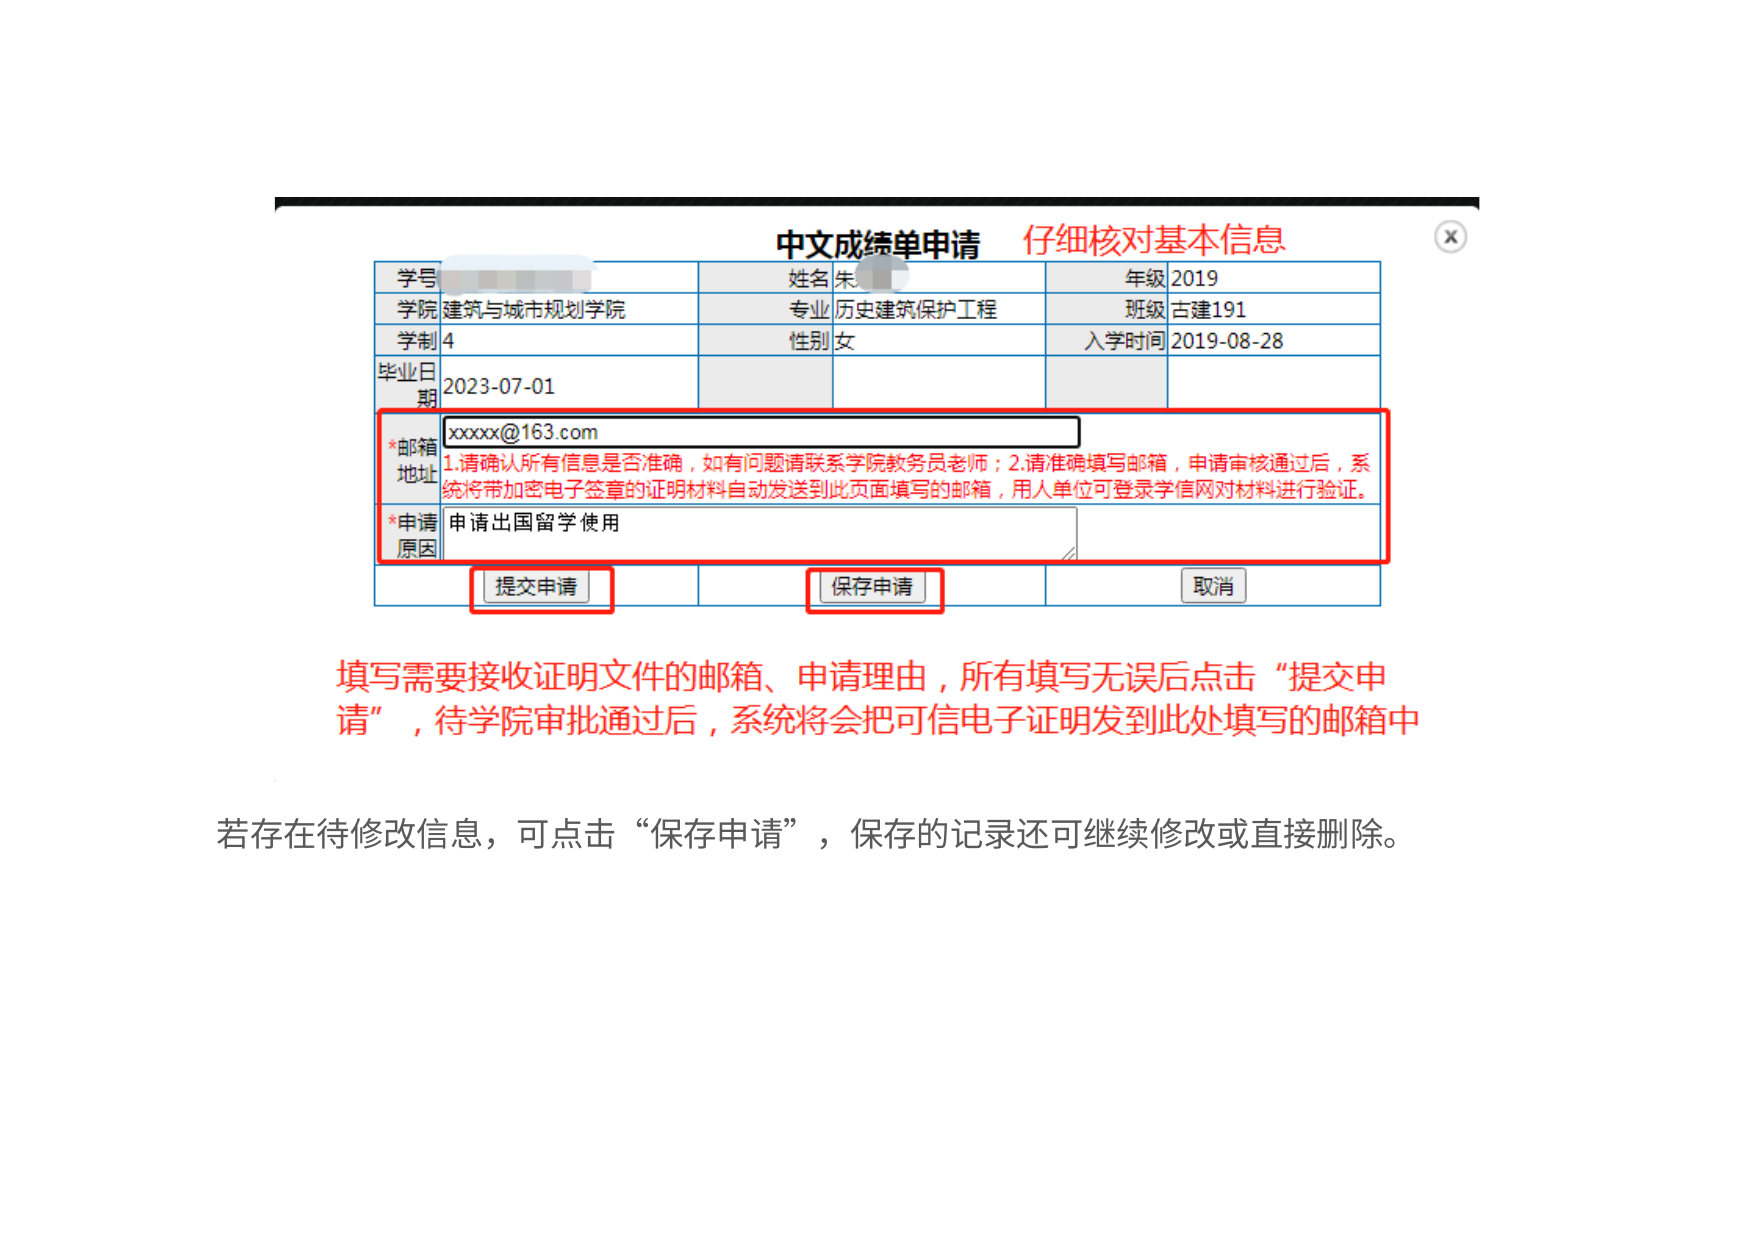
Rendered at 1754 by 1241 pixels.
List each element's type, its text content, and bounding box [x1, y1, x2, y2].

picture [274, 197, 1480, 782]
text 若存在待修改信息，可点击“保存申请”，保存的记录还可继续修改或直接删除。 [150, 799, 1604, 864]
